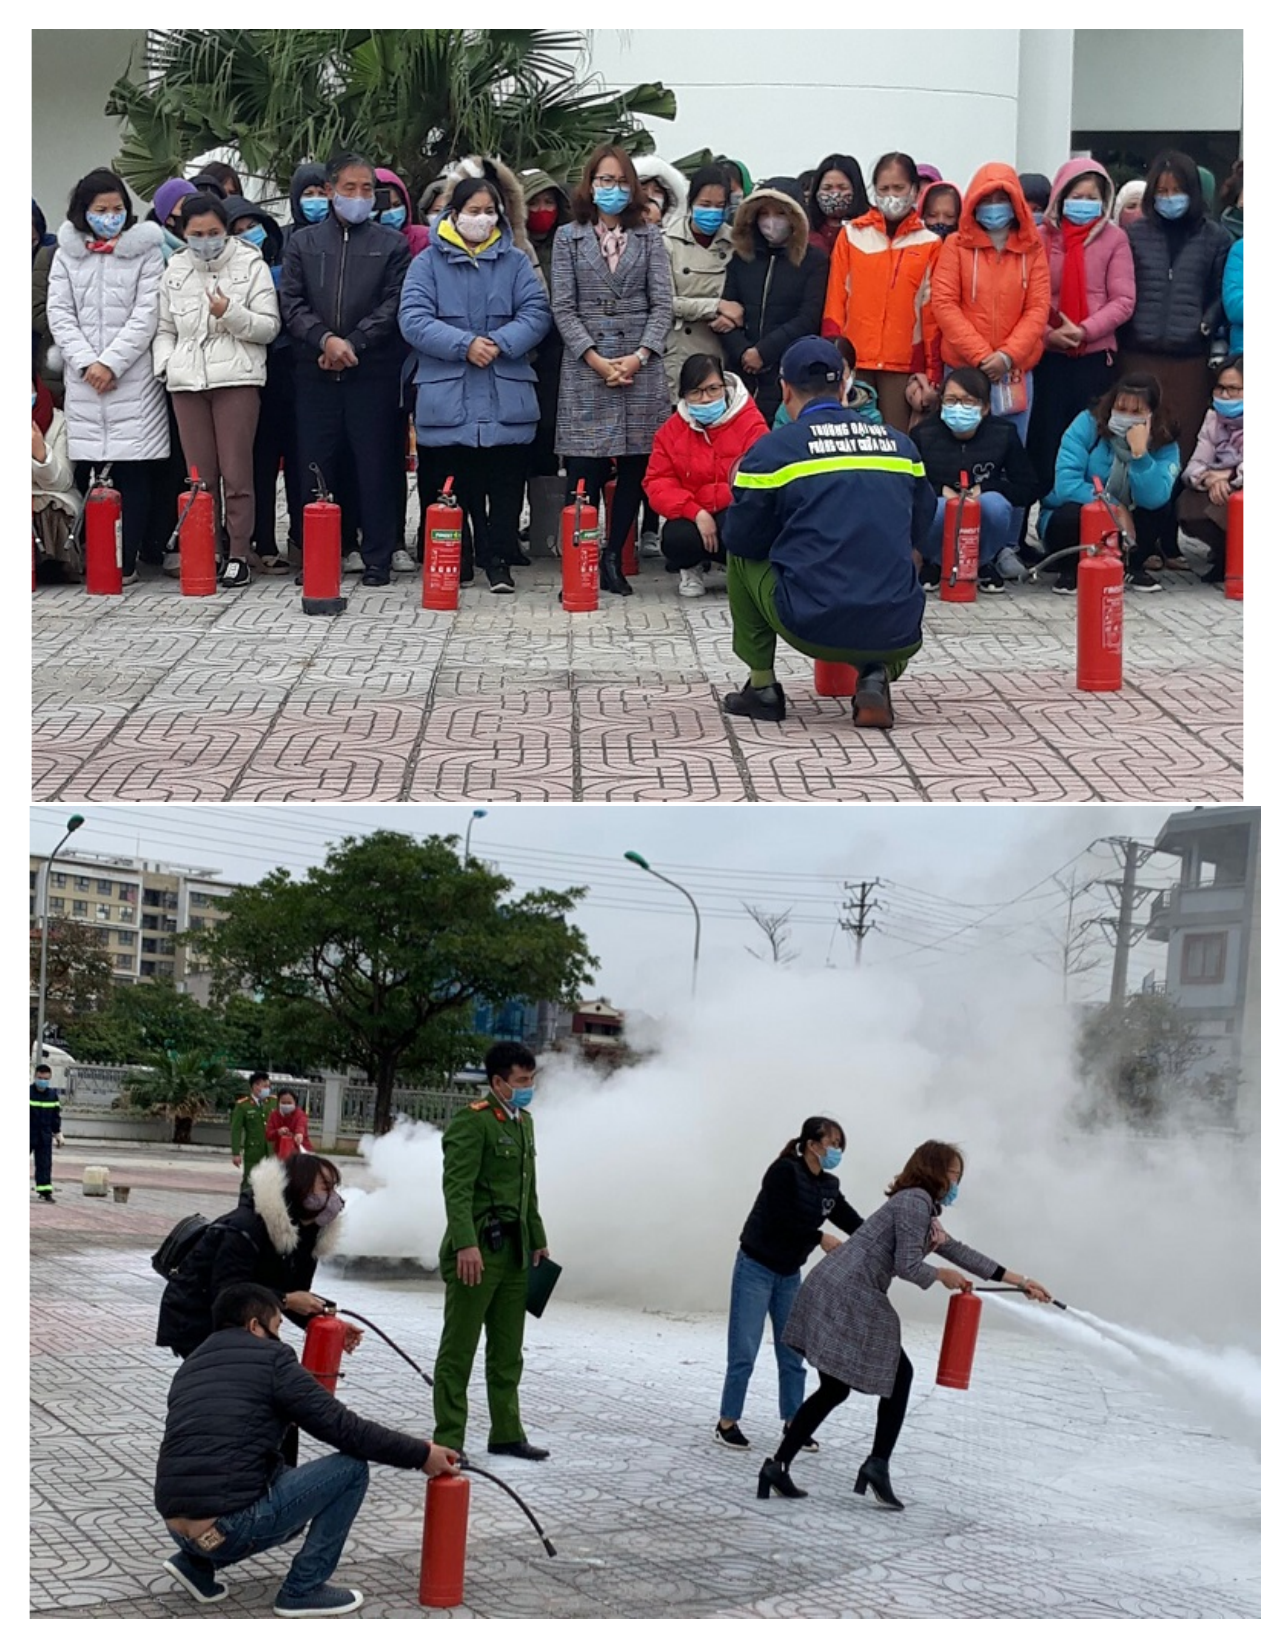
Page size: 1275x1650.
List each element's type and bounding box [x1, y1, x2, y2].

picture [31, 29, 1244, 802]
text [29, 29, 1245, 806]
picture [29, 806, 1261, 1619]
